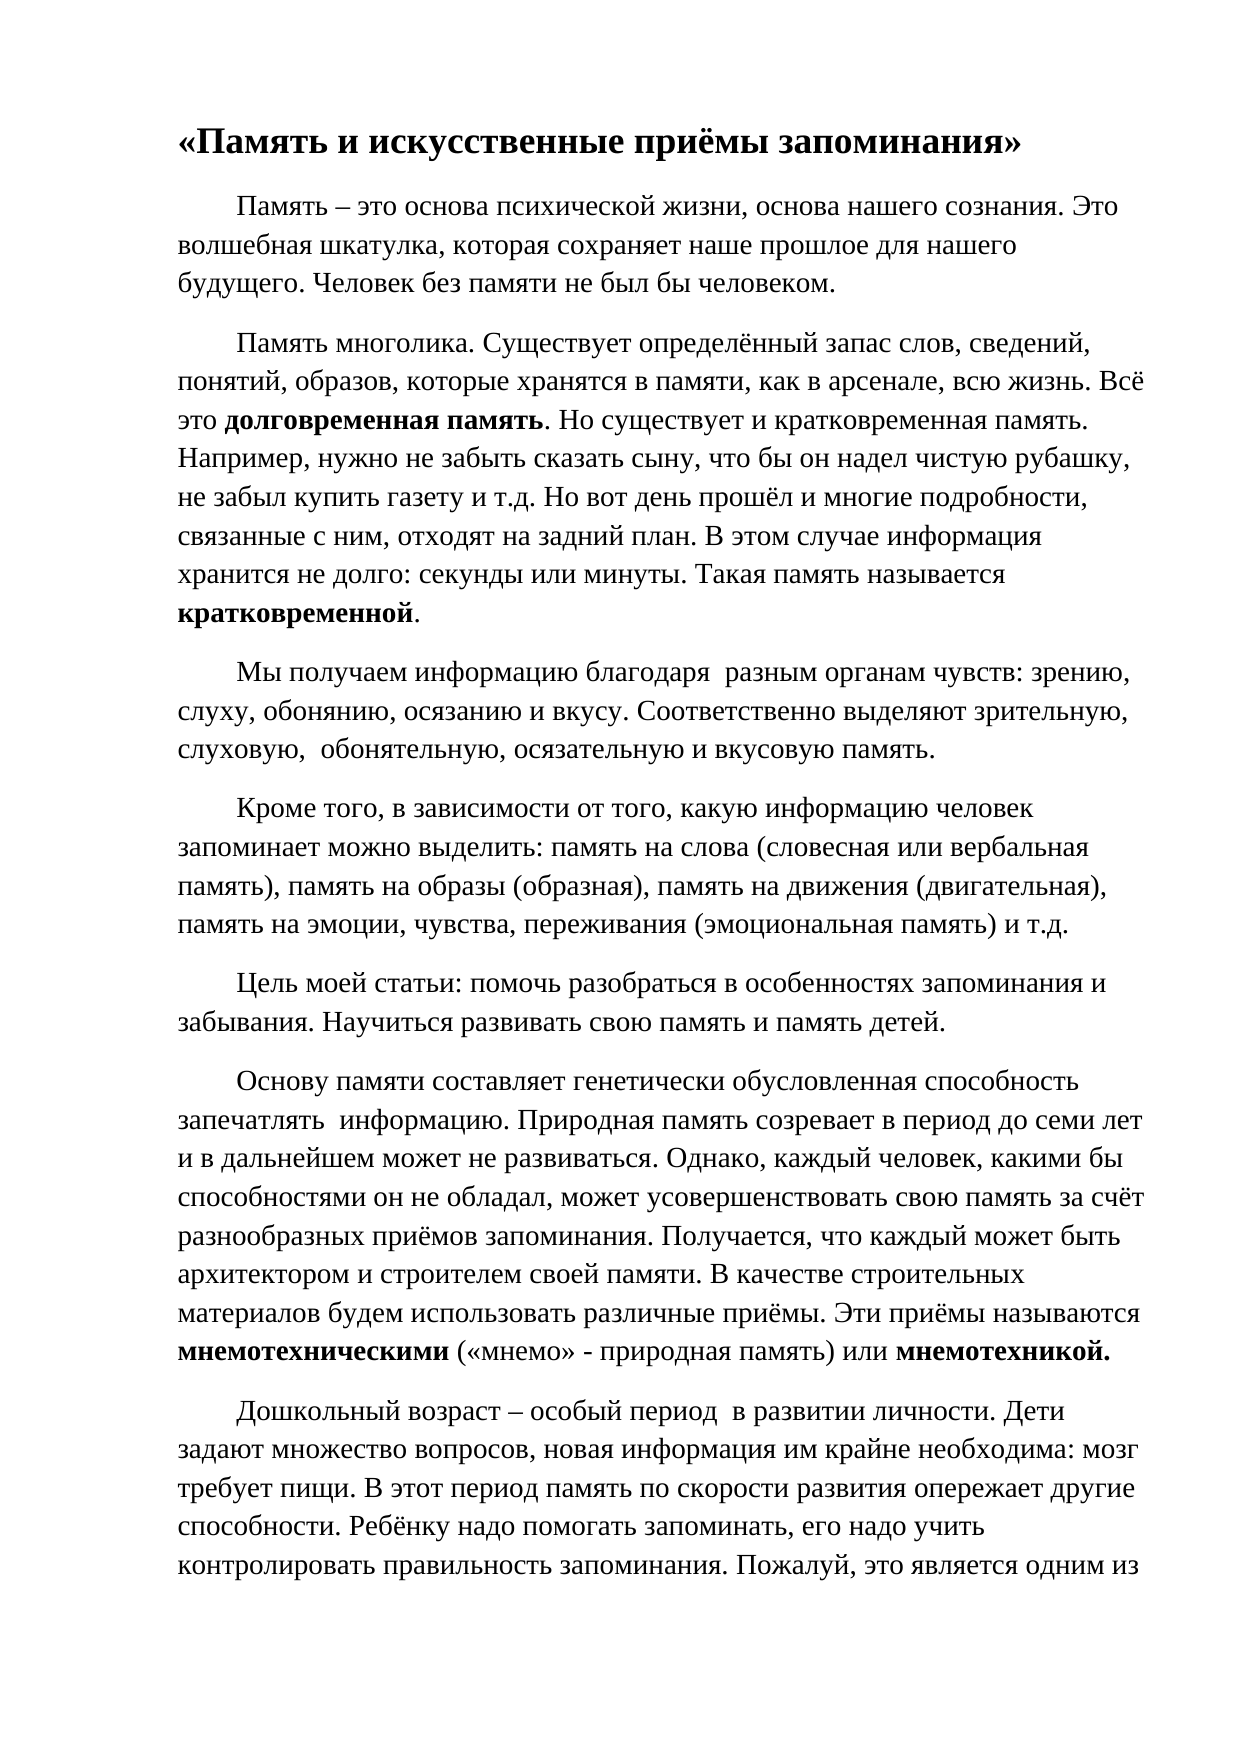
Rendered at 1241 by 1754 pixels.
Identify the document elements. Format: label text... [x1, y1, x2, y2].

text Память многолика. Существует определённый запас слов, сведений, понятий, образов, которые хранятся в памяти, как в арсенале, всю жизнь. Всё это долговременная память. Но существует и кратковременная память. Например, нужно не забыть сказать сыну, что бы он надел чистую рубашку, не забыл купить газету и т.д. Но вот день прошёл и многие подробности, связанные с ним, отходят на задний план. В этом случае информация хранится не долго: секунды или минуты. Такая память называется кратковременной. [177, 325, 1152, 628]
text Основу памяти составляет генетически обусловленная способность запечатлять информацию. Природная память созревает в период до семи лет и в дальнейшем может не развиваться. Однако, каждый человек, какими бы способностями он не обладал, может усовершенствовать свою память за счёт разнообразных приёмов запоминания. Получается, что каждый может быть архитектором и строителем своей памяти. В качестве строительных материалов будем использовать различные приёмы. Эти приёмы называются мнемотехническими («мнемо» - природная память) или мнемотехникой. [177, 1063, 1152, 1367]
text Цель моей статьи: помочь разобраться в особенностях запоминания и забывания. Научиться развивать свою память и память детей. [177, 966, 1152, 1038]
text Мы получаем информацию благодаря разным органам чувств: зрению, слуху, обонянию, осязанию и вкусу. Соответственно выделяют зрительную, слуховую, обонятельную, осязательную и вкусовую память. [177, 654, 1152, 765]
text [177, 1393, 1152, 1580]
text Память – это основа психической жизни, основа нашего сознания. Это волшебная шкатулка, которая сохраняет наше прошлое для нашего будущего. Человек без памяти не был бы человеком. [177, 188, 1152, 299]
text Кроме того, в зависимости от того, какую информацию человек запоминает можно выделить: память на слова (словесная или вербальная память), память на образы (образная), память на движения (двигательная), память на эмоции, чувства, переживания (эмоциональная память) и т.д. [177, 791, 1152, 940]
text «Память и искусственные приёмы запоминания» [177, 118, 1152, 161]
